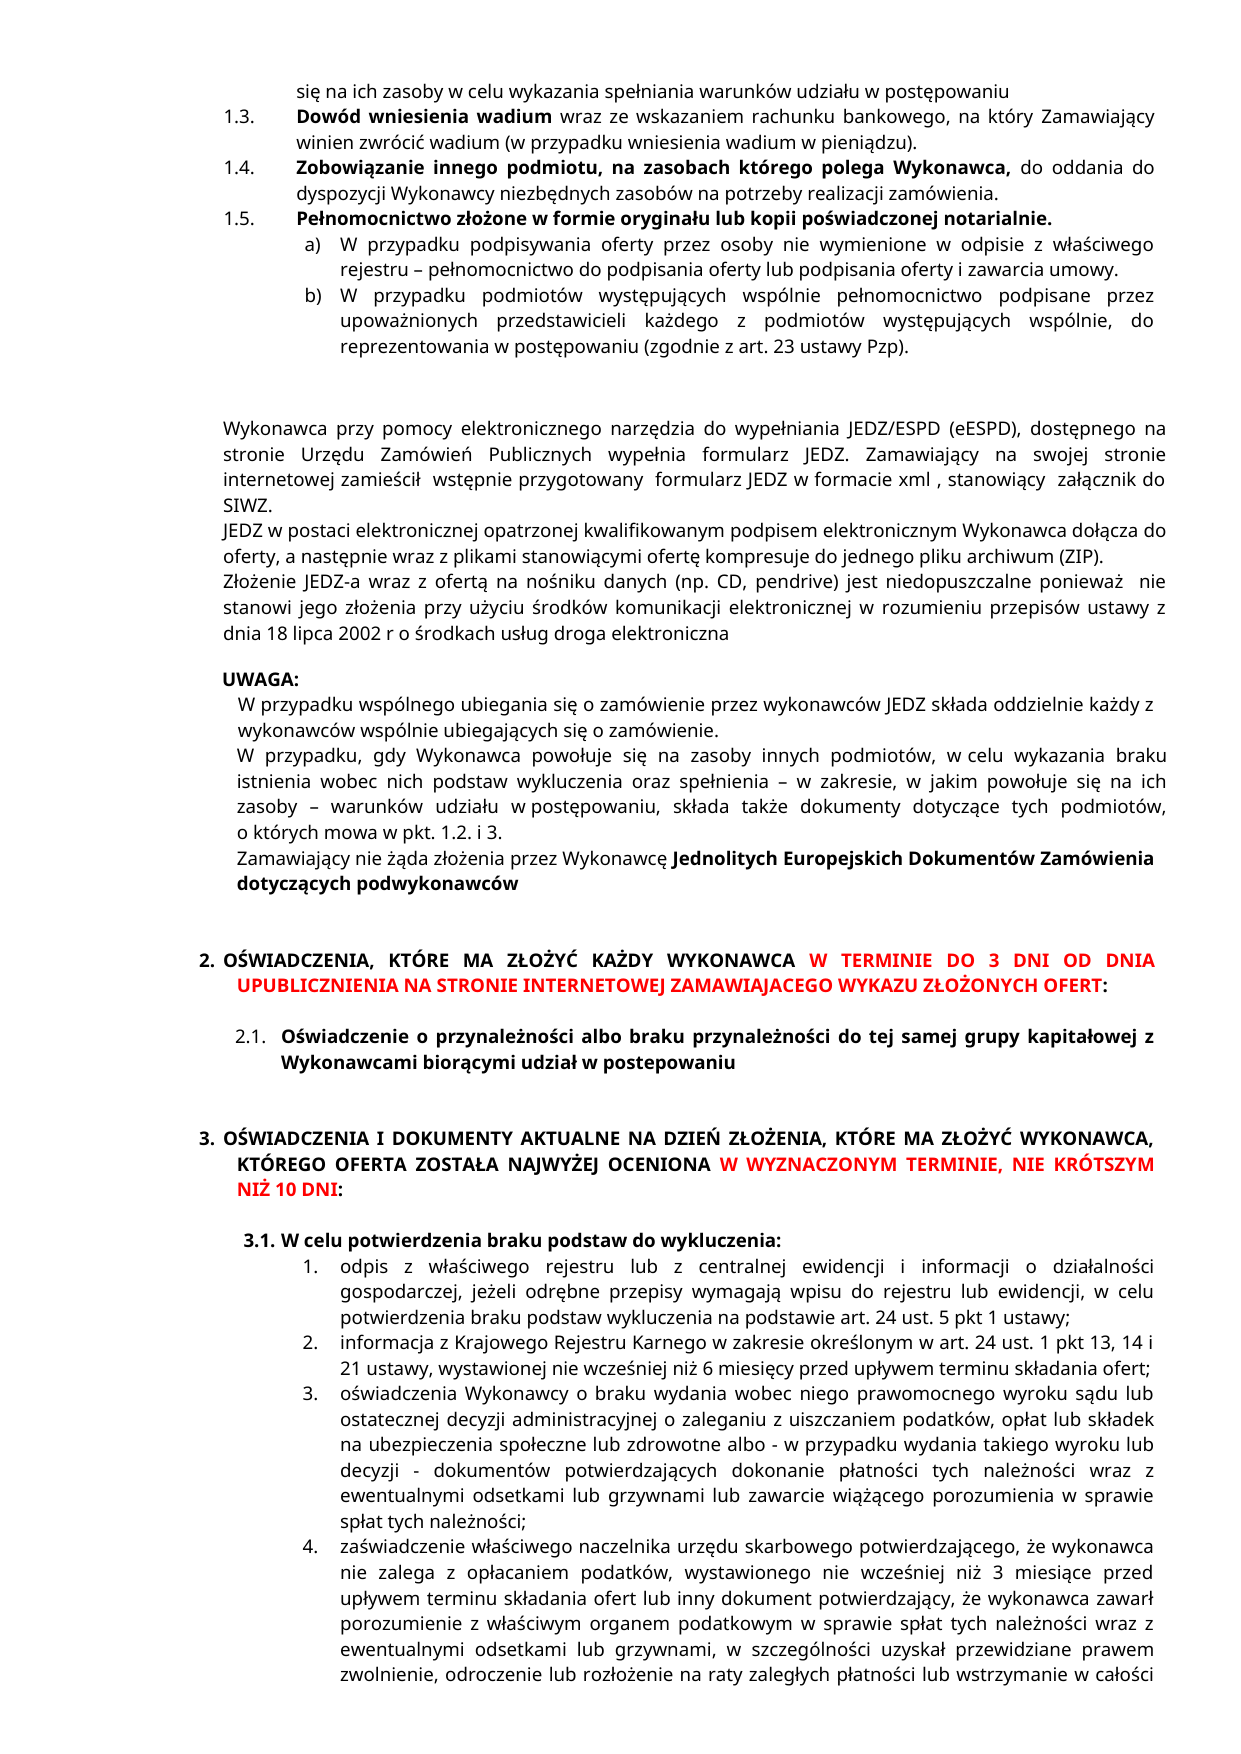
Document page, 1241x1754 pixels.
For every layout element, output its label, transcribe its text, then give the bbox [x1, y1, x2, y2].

list W przypadku podpisywania oferty przez osoby nie wymienione w odpisie z właściwego rejestru – pełnomocnictwo do podpisania oferty lub podpisania oferty i zawarcia umowy. [304, 231, 1155, 282]
list Wykonawca przy pomocy elektronicznego narzędzia do wypełniania JEDZ/ESPD (eESPD), dostępnego na stronie Urzędu Zamówień Publicznych wypełnia formularz JEDZ. Zamawiający na swojej stronie internetowej zamieścił wstępnie przygotowany formularz JEDZ w formacie xml , stanowiący załącznik do SIWZ. [223, 416, 1167, 518]
list informacja z Krajowego Rejestru Karnego w zakresie określonym w art. 24 ust. 1 pkt 13, 14 i 21 ustawy, wystawionej nie wcześniej niż 6 miesięcy przed upływem terminu składania ofert; [302, 1330, 1155, 1381]
list JEDZ w postaci elektronicznej opatrzonej kwalifikowanym podpisem elektronicznym Wykonawca dołącza do oferty, a następnie wraz z plikami stanowiącymi ofertę kompresuje do jednego pliku archiwum (ZIP). [223, 518, 1167, 569]
text UWAGA: [222, 666, 1167, 692]
text Zamawiający nie żąda złożenia przez Wykonawcę Jednolitych Europejskich Dokumentów Zamówienia dotyczących podwykonawców [237, 845, 1155, 896]
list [223, 78, 1155, 103]
list W celu potwierdzenia braku podstaw do wykluczenia: [243, 1228, 1155, 1253]
text W przypadku, gdy Wykonawca powołuje się na zasoby innych podmiotów, w celu wykazania braku istnienia wobec nich podstaw wykluczenia oraz spełnienia – w zakresie, w jakim powołuje się na ich zasoby – warunków udziału w postępowaniu, składa także dokumenty dotyczące tych podmiotów, o których mowa w pkt. 1.2. i 3. [237, 743, 1167, 845]
list odpis z właściwego rejestru lub z centralnej ewidencji i informacji o działalności gospodarczej, jeżeli odrębne przepisy wymagają wpisu do rejestru lub ewidencji, w celu potwierdzenia braku podstaw wykluczenia na podstawie art. 24 ust. 5 pkt 1 ustawy; [302, 1253, 1155, 1330]
list Pełnomocnictwo złożone w formie oryginału lub kopii poświadczonej notarialnie. [223, 206, 1155, 231]
list W przypadku podmiotów występujących wspólnie pełnomocnictwo podpisane przez upoważnionych przedstawicieli każdego z podmiotów występujących wspólnie, do reprezentowania w postępowaniu (zgodnie z art. 23 ustawy Pzp). [304, 282, 1155, 359]
list Zobowiązanie innego podmiotu, na zasobach którego polega Wykonawca, do oddania do dyspozycji Wykonawcy niezbędnych zasobów na potrzeby realizacji zamówienia. [223, 154, 1155, 206]
list OŚWIADCZENIA, KTÓRE MA ZŁOŻYĆ KAŻDY WYKONAWCA W TERMINIE DO 3 DNI OD DNIA UPUBLICZNIENIA NA STRONIE INTERNETOWEJ ZAMAWIAJACEGO WYKAZU ZŁOŻONYCH OFERT: [199, 947, 1155, 998]
list Oświadczenie o przynależności albo braku przynależności do tej samej grupy kapitałowej z Wykonawcami biorącymi udział w postepowaniu [235, 1023, 1155, 1074]
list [302, 1534, 1155, 1687]
list Dowód wniesienia wadium wraz ze wskazaniem rachunku bankowego, na który Zamawiający winien zwrócić wadium (w przypadku wniesienia wadium w pieniądzu). [223, 103, 1155, 154]
list OŚWIADCZENIA I DOKUMENTY AKTUALNE NA DZIEŃ ZŁOŻENIA, KTÓRE MA ZŁOŻYĆ WYKONAWCA, KTÓREGO OFERTA ZOSTAŁA NAJWYŻEJ OCENIONA W WYZNACZONYM TERMINIE, NIE KRÓTSZYM NIŻ 10 DNI: [199, 1126, 1155, 1202]
list oświadczenia Wykonawcy o braku wydania wobec niego prawomocnego wyroku sądu lub ostatecznej decyzji administracyjnej o zaleganiu z uiszczaniem podatków, opłat lub składek na ubezpieczenia społeczne lub zdrowotne albo - w przypadku wydania takiego wyroku lub decyzji - dokumentów potwierdzających dokonanie płatności tych należności wraz z ewentualnymi odsetkami lub grzywnami lub zawarcie wiążącego porozumienia w sprawie spłat tych należności; [302, 1381, 1155, 1534]
text W przypadku wspólnego ubiegania się o zamówienie przez wykonawców JEDZ składa oddzielnie każdy z wykonawców wspólnie ubiegających się o zamówienie. [238, 692, 1155, 743]
list Złożenie JEDZ-a wraz z ofertą na nośniku danych (np. CD, pendrive) jest niedopuszczalne ponieważ nie stanowi jego złożenia przy użyciu środków komunikacji elektronicznej w rozumieniu przepisów ustawy z dnia 18 lipca 2002 r o środkach usług droga elektroniczna [223, 569, 1167, 645]
